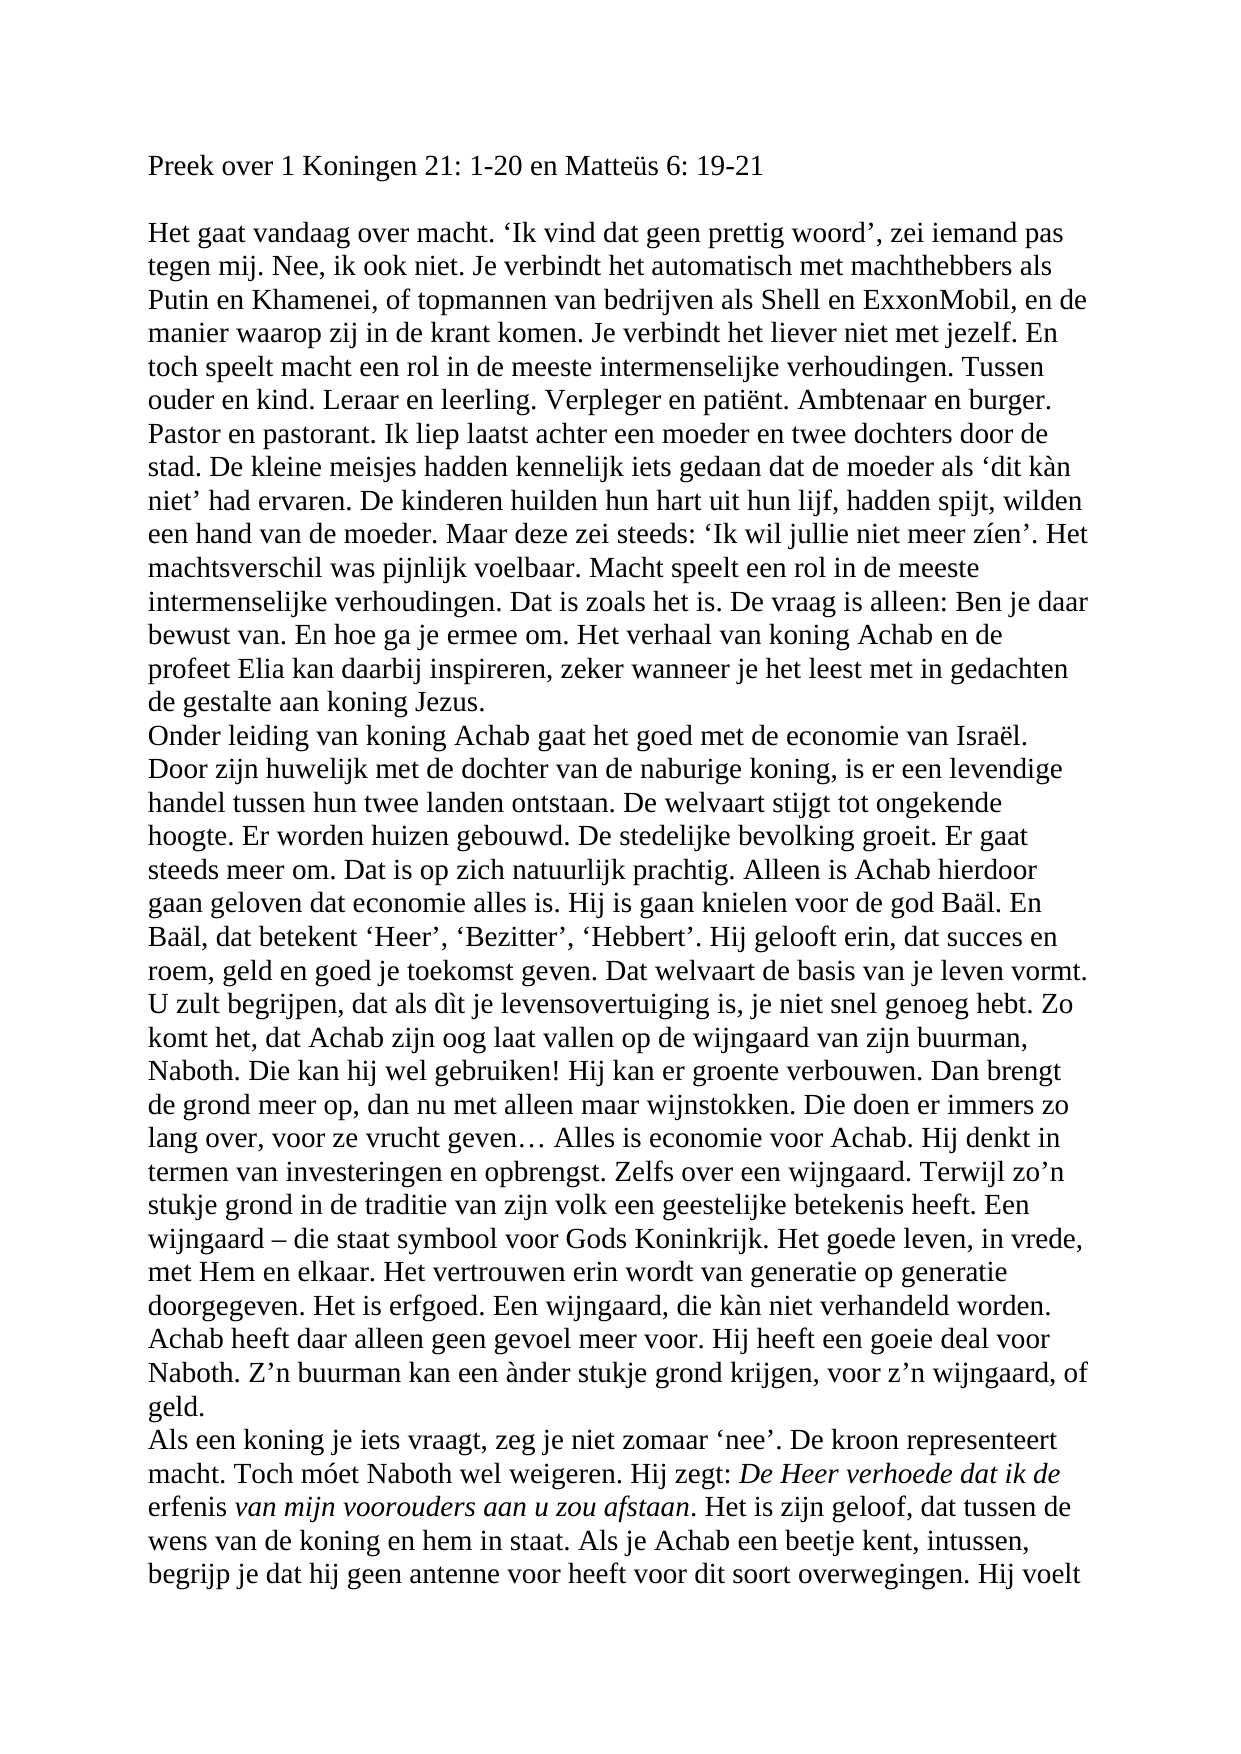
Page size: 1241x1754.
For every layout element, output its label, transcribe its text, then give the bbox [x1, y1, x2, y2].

text U zult begrijpen, dat als dìt je levensovertuiging is, je niet snel genoeg hebt. Zo komt het, dat Achab zijn oog laat vallen op de wijngaard van zijn buurman, Naboth. Die kan hij wel gebruiken! Hij kan er groente verbouwen. Dan brengt de grond meer op, dan nu met alleen maar wijnstokken. Die doen er immers zo lang over, voor ze vrucht geven… Alles is economie voor Achab. Hij denkt in termen van investeringen en opbrengst. Zelfs over een wijngaard. Terwijl zo’n stukje grond in de traditie van zijn volk een geestelijke betekenis heeft. Een wijngaard – die staat symbool voor Gods Koninkrijk. Het goede leven, in vrede, met Hem en elkaar. Het vertrouwen erin wordt van generatie op generatie doorgegeven. Het is erfgoed. Een wijngaard, die kàn niet verhandeld worden. Achab heeft daar alleen geen gevoel meer voor. Hij heeft een goeie deal voor Naboth. Z’n buurman kan een ànder stukje grond krijgen, voor z’n wijngaard, of geld. [148, 986, 1093, 1422]
text Onder leiding van koning Achab gaat het goed met de economie van Israël. Door zijn huwelijk met de dochter van de naburige koning, is er een levendige handel tussen hun twee landen ontstaan. De welvaart stijgt tot ongekende hoogte. Er worden huizen gebouwd. De stedelijke bevolking groeit. Er gaat steeds meer om. Dat is op zich natuurlijk prachtig. Alleen is Achab hierdoor gaan geloven dat economie alles is. Hij is gaan knielen voor de god Baäl. En Baäl, dat betekent ‘Heer’, ‘Bezitter’, ‘Hebbert’. Hij gelooft erin, dat succes en roem, geld en goed je toekomst geven. Dat welvaart de basis van je leven vormt. [148, 718, 1093, 986]
text Preek over 1 Koningen 21: 1-20 en Matteüs 6: 19-21 [148, 148, 1093, 181]
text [148, 1422, 1093, 1590]
text Het gaat vandaag over macht. ‘Ik vind dat geen prettig woord’, zei iemand pas tegen mij. Nee, ik ook niet. Je verbindt het automatisch met machthebbers als Putin en Khamenei, of topmannen van bedrijven als Shell en ExxonMobil, en de manier waarop zij in de krant komen. Je verbindt het liever niet met jezelf. En toch speelt macht een rol in de meeste intermenselijke verhoudingen. Tussen ouder en kind. Leraar en leerling. Verpleger en patiënt. Ambtenaar en burger. Pastor en pastorant. Ik liep laatst achter een moeder en twee dochters door de stad. De kleine meisjes hadden kennelijk iets gedaan dat de moeder als ‘dit kàn niet’ had ervaren. De kinderen huilden hun hart uit hun lijf, hadden spijt, wilden een hand van de moeder. Maar deze zei steeds: ‘Ik wil jullie niet meer zíen’. Het machtsverschil was pijnlijk voelbaar. Macht speelt een rol in de meeste intermenselijke verhoudingen. Dat is zoals het is. De vraag is alleen: Ben je daar bewust van. En hoe ga je ermee om. Het verhaal van koning Achab en de profeet Elia kan daarbij inspireren, zeker wanneer je het leest met in gedachten de gestalte aan koning Jezus. [148, 215, 1093, 718]
